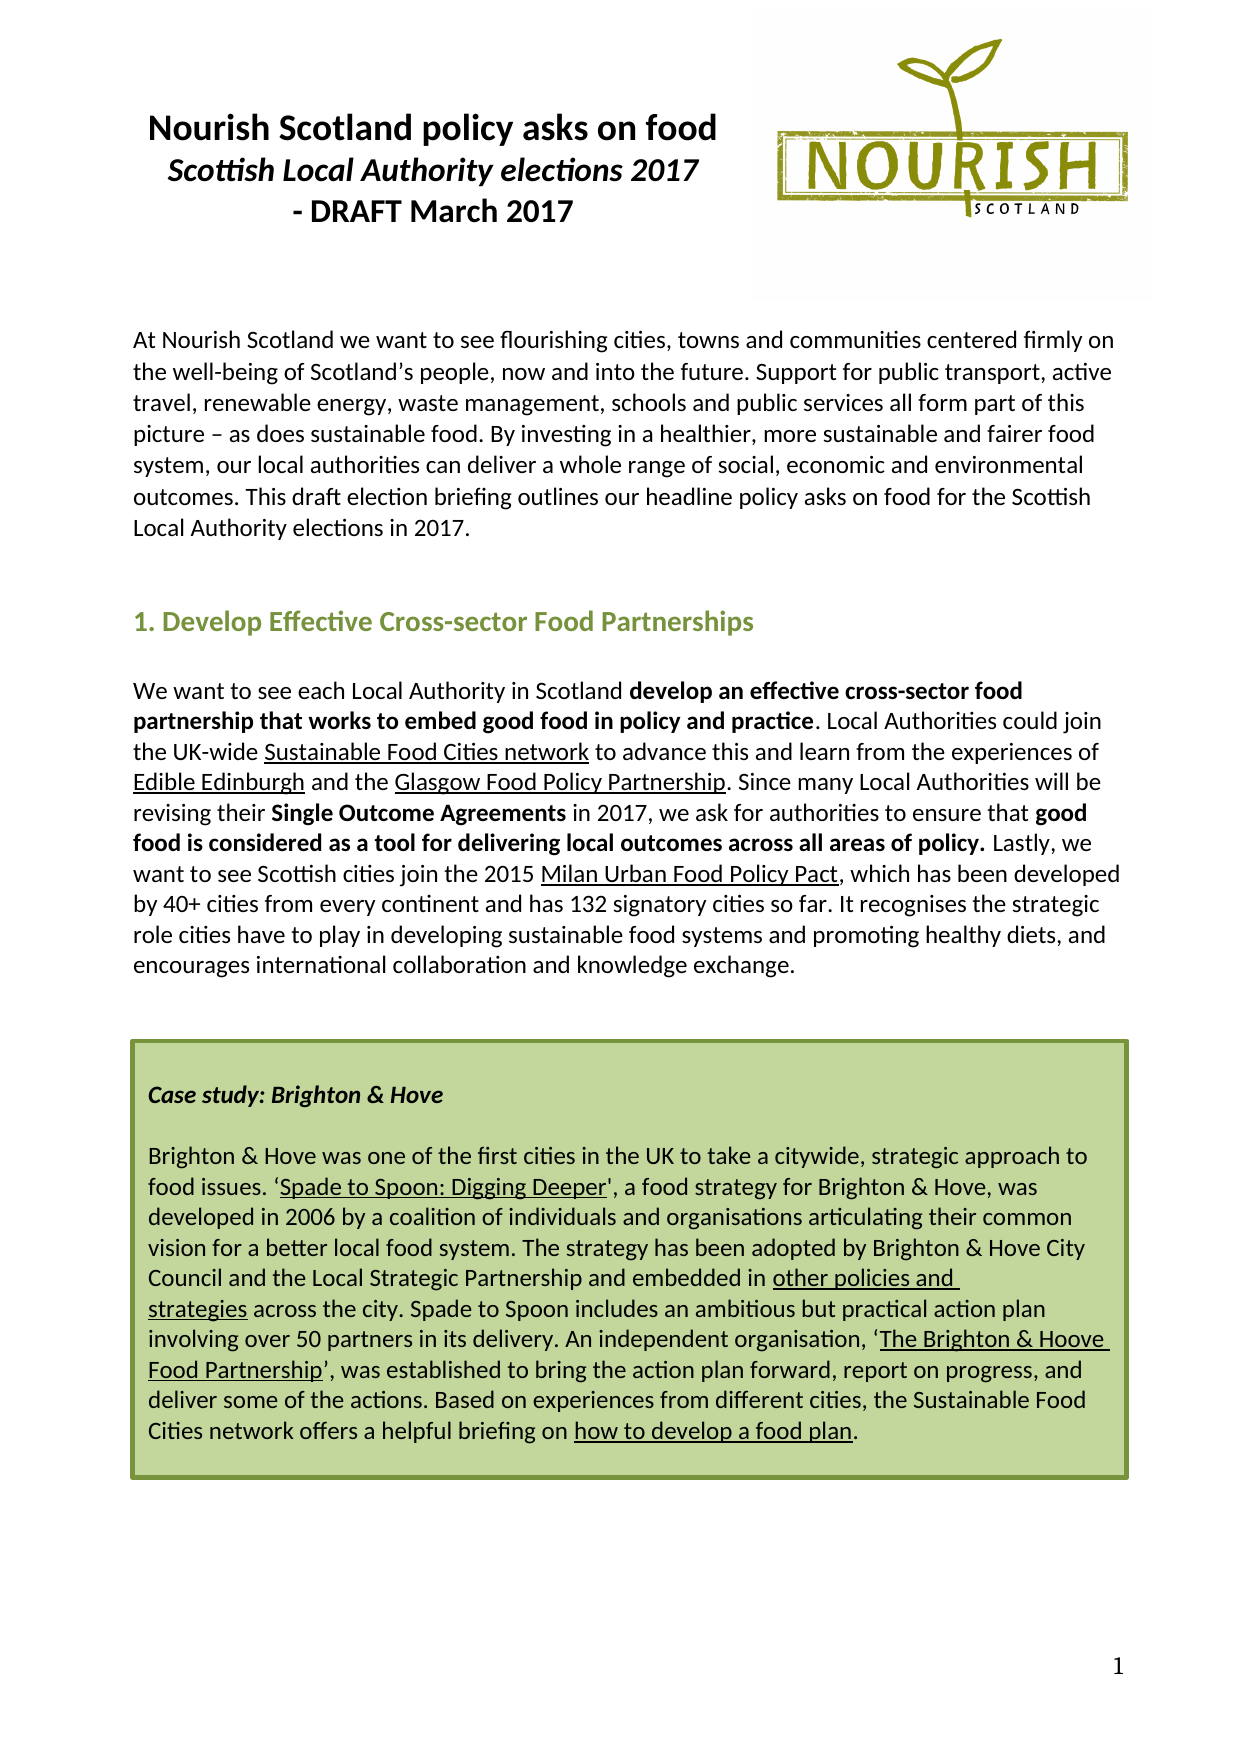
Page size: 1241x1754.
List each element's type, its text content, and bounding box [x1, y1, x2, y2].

text At Nourish Scotland we want to see flourishing cities, towns and communities centered firmly on the well-being of Scotland’s people, now and into the future. Support for public transport, active travel, renewable energy, waste management, schools and public services all form part of this picture – as does sustainable food. By investing in a healthier, more sustainable and fairer food system, our local authorities can deliver a whole range of social, economic and environmental outcomes. This draft election briefing outlines our headline policy asks on food for the Scottish Local Authority elections in 2017. [133, 324, 1123, 542]
text 1. Develop Effective Cross-sector Food Partnerships [133, 603, 1123, 639]
text Scottish Local Authority elections 2017 [133, 149, 1123, 190]
picture [751, 9, 1154, 300]
text We want to see each Local Authority in Scotland develop an effective cross-sector food partnership that works to embed good food in policy and practice. Local Authorities could join the UK-wide Sustainable Food Cities network to advance this and learn from the experiences of Edible Edinburgh and the Glasgow Food Policy Partnership. Since many Local Authorities will be revising their Single Outcome Agreements in 2017, we ask for authorities to ensure that good food is considered as a tool for delivering local outcomes across all areas of policy. Lastly, we want to see Scottish cities join the 2015 Milan Urban Food Policy Pact, which has been developed by 40+ cities from every continent and has 132 signatory cities so far. It recognises the strategic role cities have to play in developing sustainable food systems and promoting healthy diets, and encourages international collaboration and knowledge exchange. [133, 675, 1123, 980]
text Nourish Scotland policy asks on food [133, 103, 1123, 149]
text - DRAFT March 2017 [133, 190, 1123, 231]
